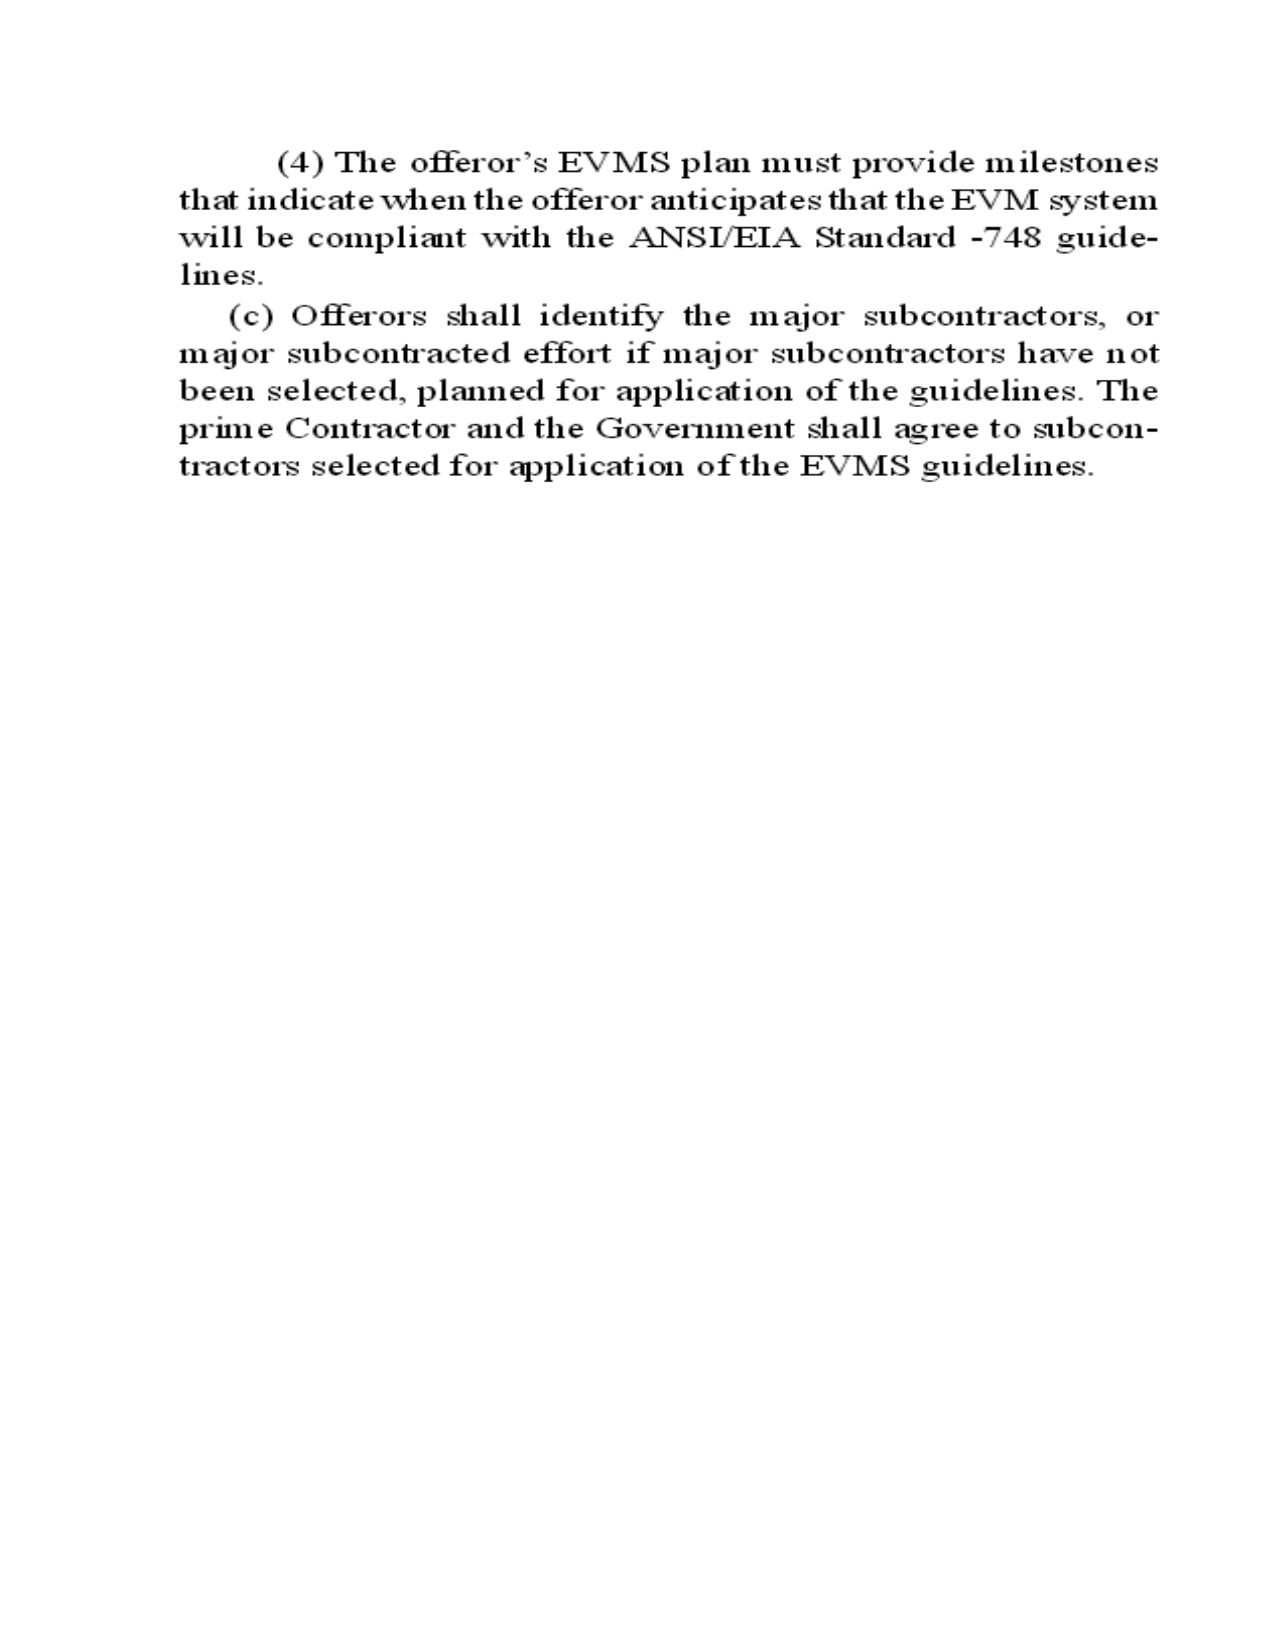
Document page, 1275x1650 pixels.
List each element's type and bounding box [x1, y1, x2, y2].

picture [150, 150, 1178, 504]
